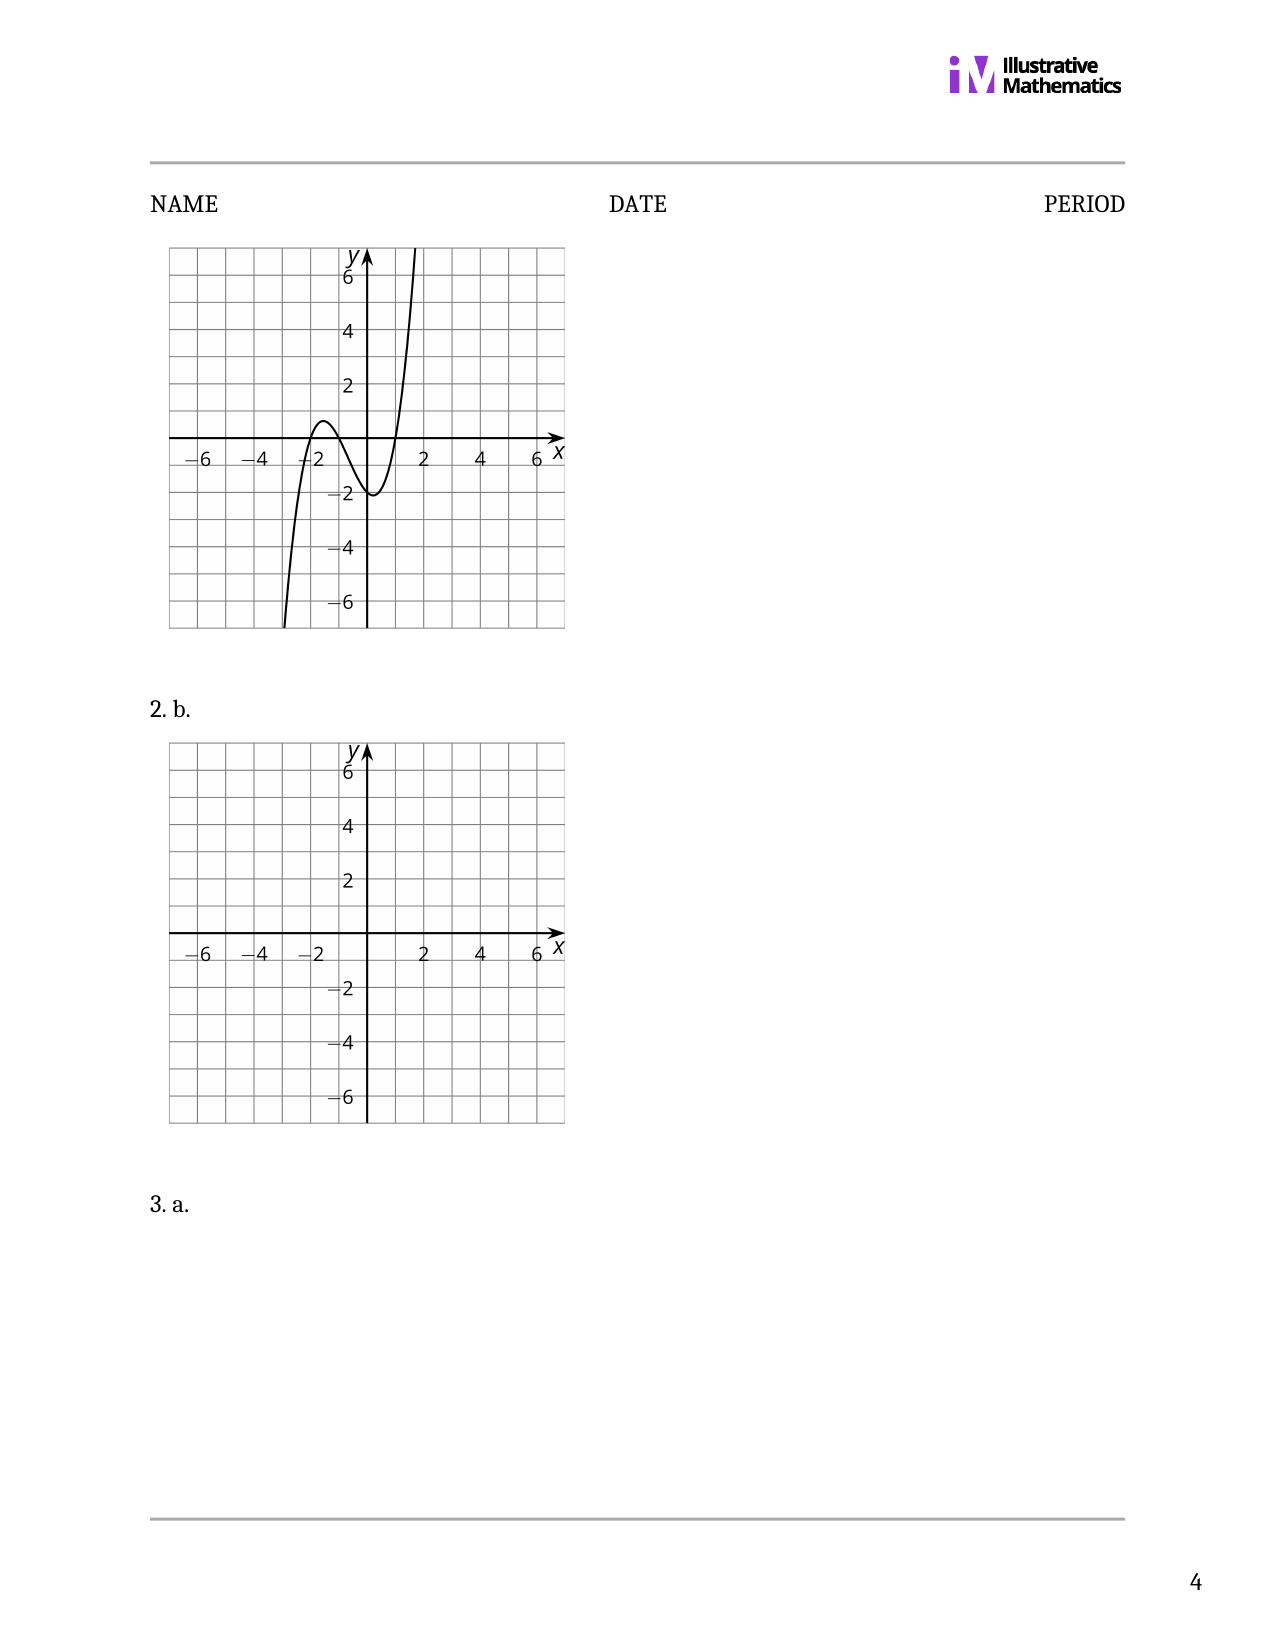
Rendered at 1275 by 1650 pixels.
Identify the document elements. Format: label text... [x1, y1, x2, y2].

picture [949, 55, 1121, 93]
picture [168, 247, 565, 629]
text 2. b. [150, 695, 1125, 724]
text 3. a. [150, 1190, 1125, 1219]
picture [168, 742, 565, 1124]
